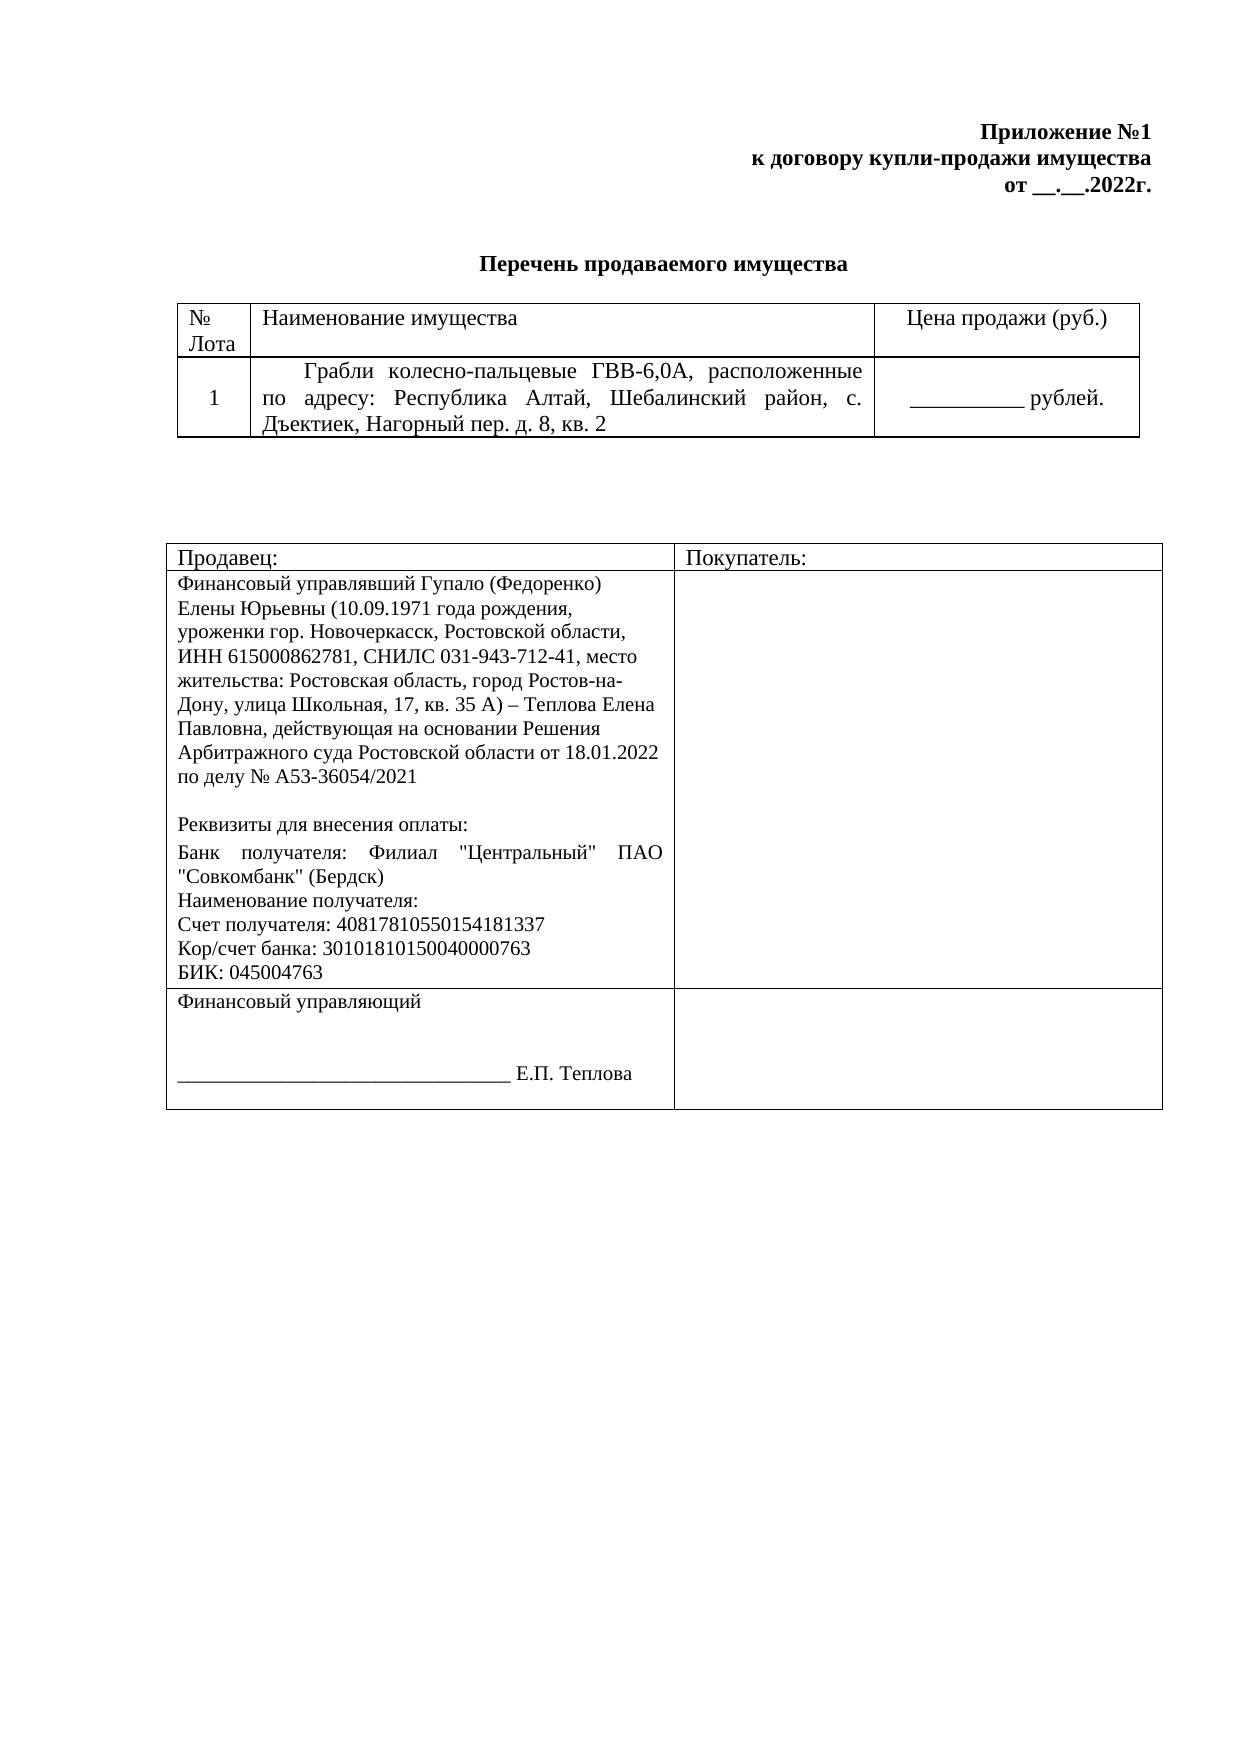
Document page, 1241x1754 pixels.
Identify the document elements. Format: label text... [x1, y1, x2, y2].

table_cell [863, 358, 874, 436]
table_cell [675, 989, 1162, 1109]
table_header Наименование имущества [251, 304, 874, 356]
table_header Продавец: [167, 544, 674, 570]
subtitle от __.__.2022г. [176, 171, 1152, 197]
table_cell 1 [178, 358, 250, 436]
table_cell Финансовый управлявший Гупало (Федоренко) Елены Юрьевны (10.09.1971 года рождения, уроженки гор. Новочеркасск, Ростовской области, ИНН 615000862781, СНИЛС 031-943-712-41, место жительства: Ростовская область, город Ростов-на-Дону, улица Школьная, 17, кв. 35 А) – Теплова Елена Павловна, действующая на основании Решения Арбитражного суда Ростовской области от 18.01.2022 по делу № А53-36054/2021 Реквизиты для внесения оплаты: Банк получателя: Филиал "Центральный" ПАО "Совкомбанк" (Бердск) Наименование получателя: Счет получателя: 40817810550154181337 Кор/счет банка: 30101810150040000763 БИК: 045004763 [167, 571, 674, 988]
table_cell __________ рублей. [875, 358, 1139, 436]
table_header Цена продажи (руб.) [875, 304, 1139, 356]
subtitle Приложение №1 [176, 118, 1152, 144]
table_header Покупатель: [675, 544, 1162, 570]
subtitle к договору купли-продажи имущества [176, 144, 1152, 171]
subtitle Перечень продаваемого имущества [176, 250, 1152, 276]
table_cell [675, 571, 1162, 988]
table_header № Лота [178, 304, 250, 356]
table_cell Финансовый управляющий ________________________________ Е.П. Теплова [167, 989, 674, 1109]
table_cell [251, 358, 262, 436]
